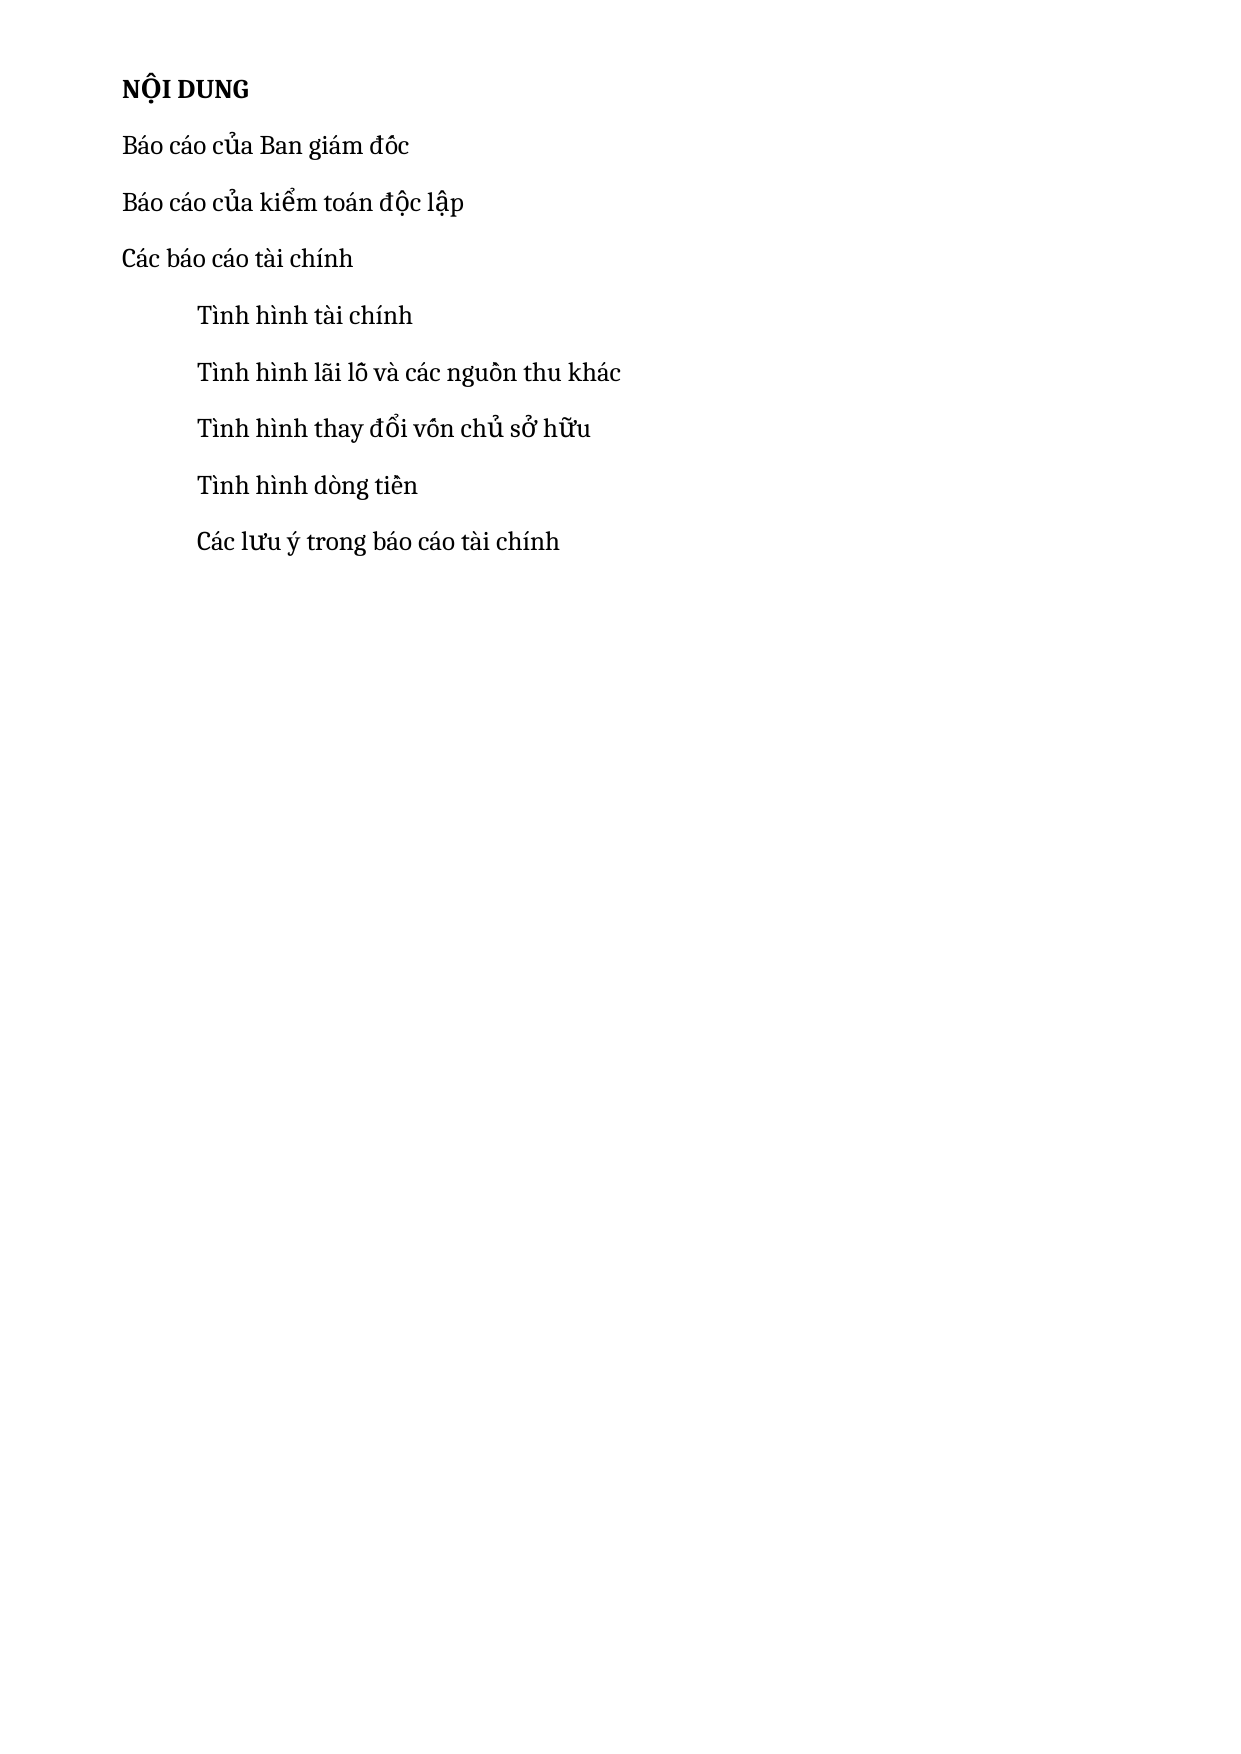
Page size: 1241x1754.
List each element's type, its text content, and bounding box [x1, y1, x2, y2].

text Các báo cáo tài chính [122, 243, 1162, 275]
text Tình hình tài chính [122, 300, 1162, 331]
text Báo cáo của Ban giám đốc [122, 130, 1162, 162]
text Tình hình thay đổi vốn chủ sở hữu [122, 413, 1162, 444]
text NỘI DUNG [122, 74, 1162, 105]
text Các lưu ý trong báo cáo tài chính [122, 526, 1162, 557]
text Tình hình dòng tiền [122, 470, 1162, 501]
text Báo cáo của kiểm toán độc lập [122, 187, 1162, 218]
text Tình hình lãi lỗ và các nguồn thu khác [122, 357, 1162, 388]
